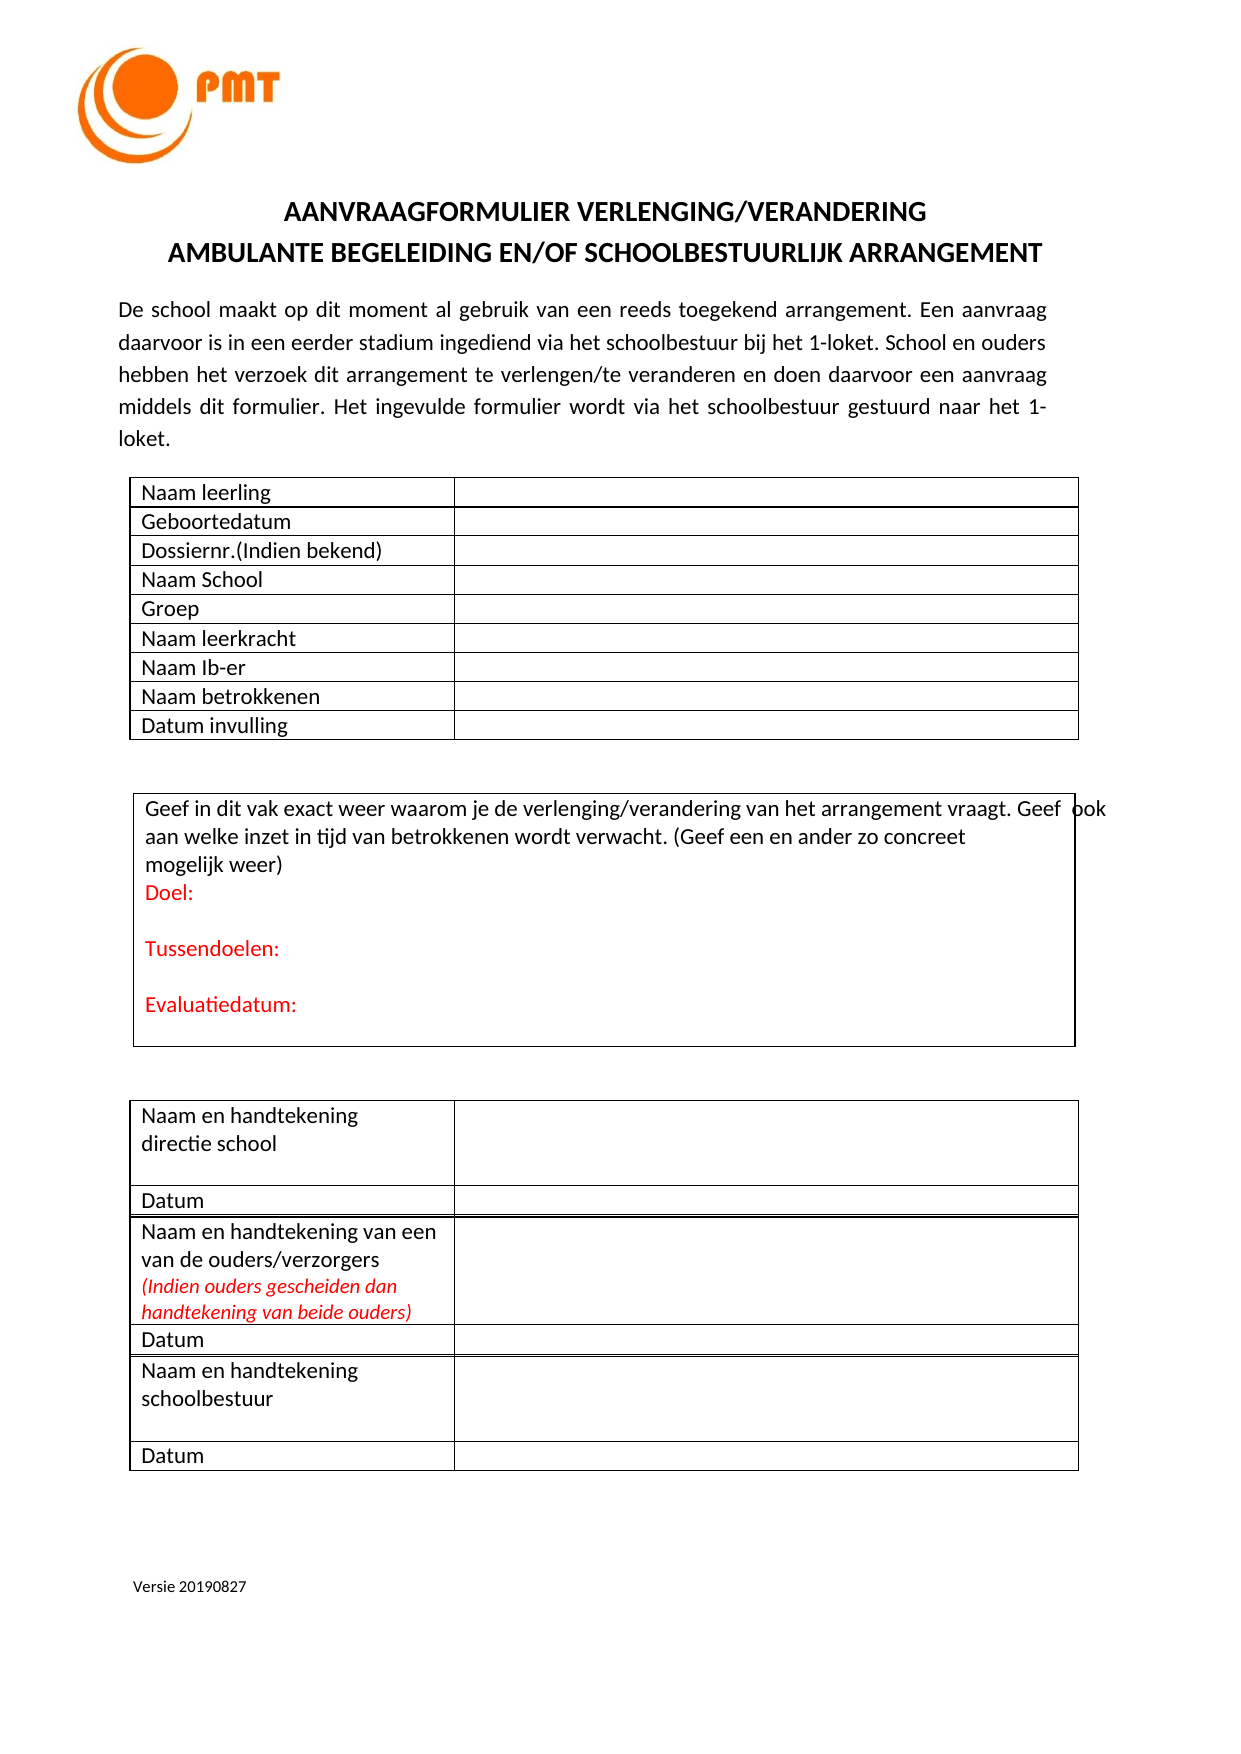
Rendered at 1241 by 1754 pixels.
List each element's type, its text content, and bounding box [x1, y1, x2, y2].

table_cell [455, 682, 1078, 710]
table_header [455, 1101, 1078, 1185]
table_header Naam en handtekening directie school [131, 1101, 454, 1185]
table_cell Geboortedatum [131, 508, 454, 535]
table_cell Groep [131, 595, 454, 623]
table_header [455, 478, 1078, 506]
text De school maakt op dit moment al gebruik van een reeds toegekend arrangement. Een aanvraag daarvoor is in een eerder stadium ingediend via het schoolbestuur bij het 1-loket. School en ouders hebben het verzoek dit arrangement te verlengen/te veranderen en doen daarvoor een aanvraag middels dit formulier. Het ingevulde formulier wordt via het schoolbestuur gestuurd naar het 1-loket. [118, 296, 1048, 452]
table_cell Datum [131, 1325, 454, 1353]
table_cell [455, 508, 1078, 535]
table_header Naam leerling [131, 478, 454, 506]
table_cell [455, 536, 1078, 564]
table_cell Datum [131, 1442, 454, 1470]
table_cell [455, 1186, 1078, 1214]
table_cell [455, 624, 1078, 652]
table_cell Naam en handtekening van een van de ouders/verzorgers (Indien ouders gescheiden dan handtekening van beide ouders) [131, 1218, 454, 1324]
table_cell Dossiernr.(Indien bekend) [131, 536, 454, 564]
table_cell [455, 1357, 1078, 1441]
text AMBULANTE BEGELEIDING EN/OF SCHOOLBESTUURLIJK ARRANGEMENT [118, 234, 1093, 269]
table_header Geef in dit vak exact weer waarom je de verlenging/verandering van het arrangement vraagt. Geef ook aan welke inzet in tijd van betrokkenen wordt verwacht. (Geef een en ander zo concreet mogelijk weer) Doel: Tussendoelen: Evaluatiedatum: [134, 794, 1074, 1046]
table_cell [455, 566, 1078, 593]
table_cell [455, 595, 1078, 623]
text AANVRAAGFORMULIER VERLENGING/VERANDERING [118, 193, 1093, 228]
table_cell [455, 711, 1078, 739]
picture [73, 44, 283, 168]
table_cell [455, 653, 1078, 681]
text Versie 20190827 [133, 1577, 1137, 1597]
table_cell Datum [131, 1186, 454, 1214]
table_cell Naam betrokkenen [131, 682, 454, 710]
table_cell Datum invulling [131, 711, 454, 739]
table_cell Naam en handtekening schoolbestuur [131, 1357, 454, 1441]
table_cell Naam Ib-er [131, 653, 454, 681]
table_cell [455, 1218, 1078, 1324]
table_cell [455, 1325, 1078, 1353]
table_cell Naam School [131, 566, 454, 593]
table_cell [455, 1442, 1078, 1470]
table_cell Naam leerkracht [131, 624, 454, 652]
